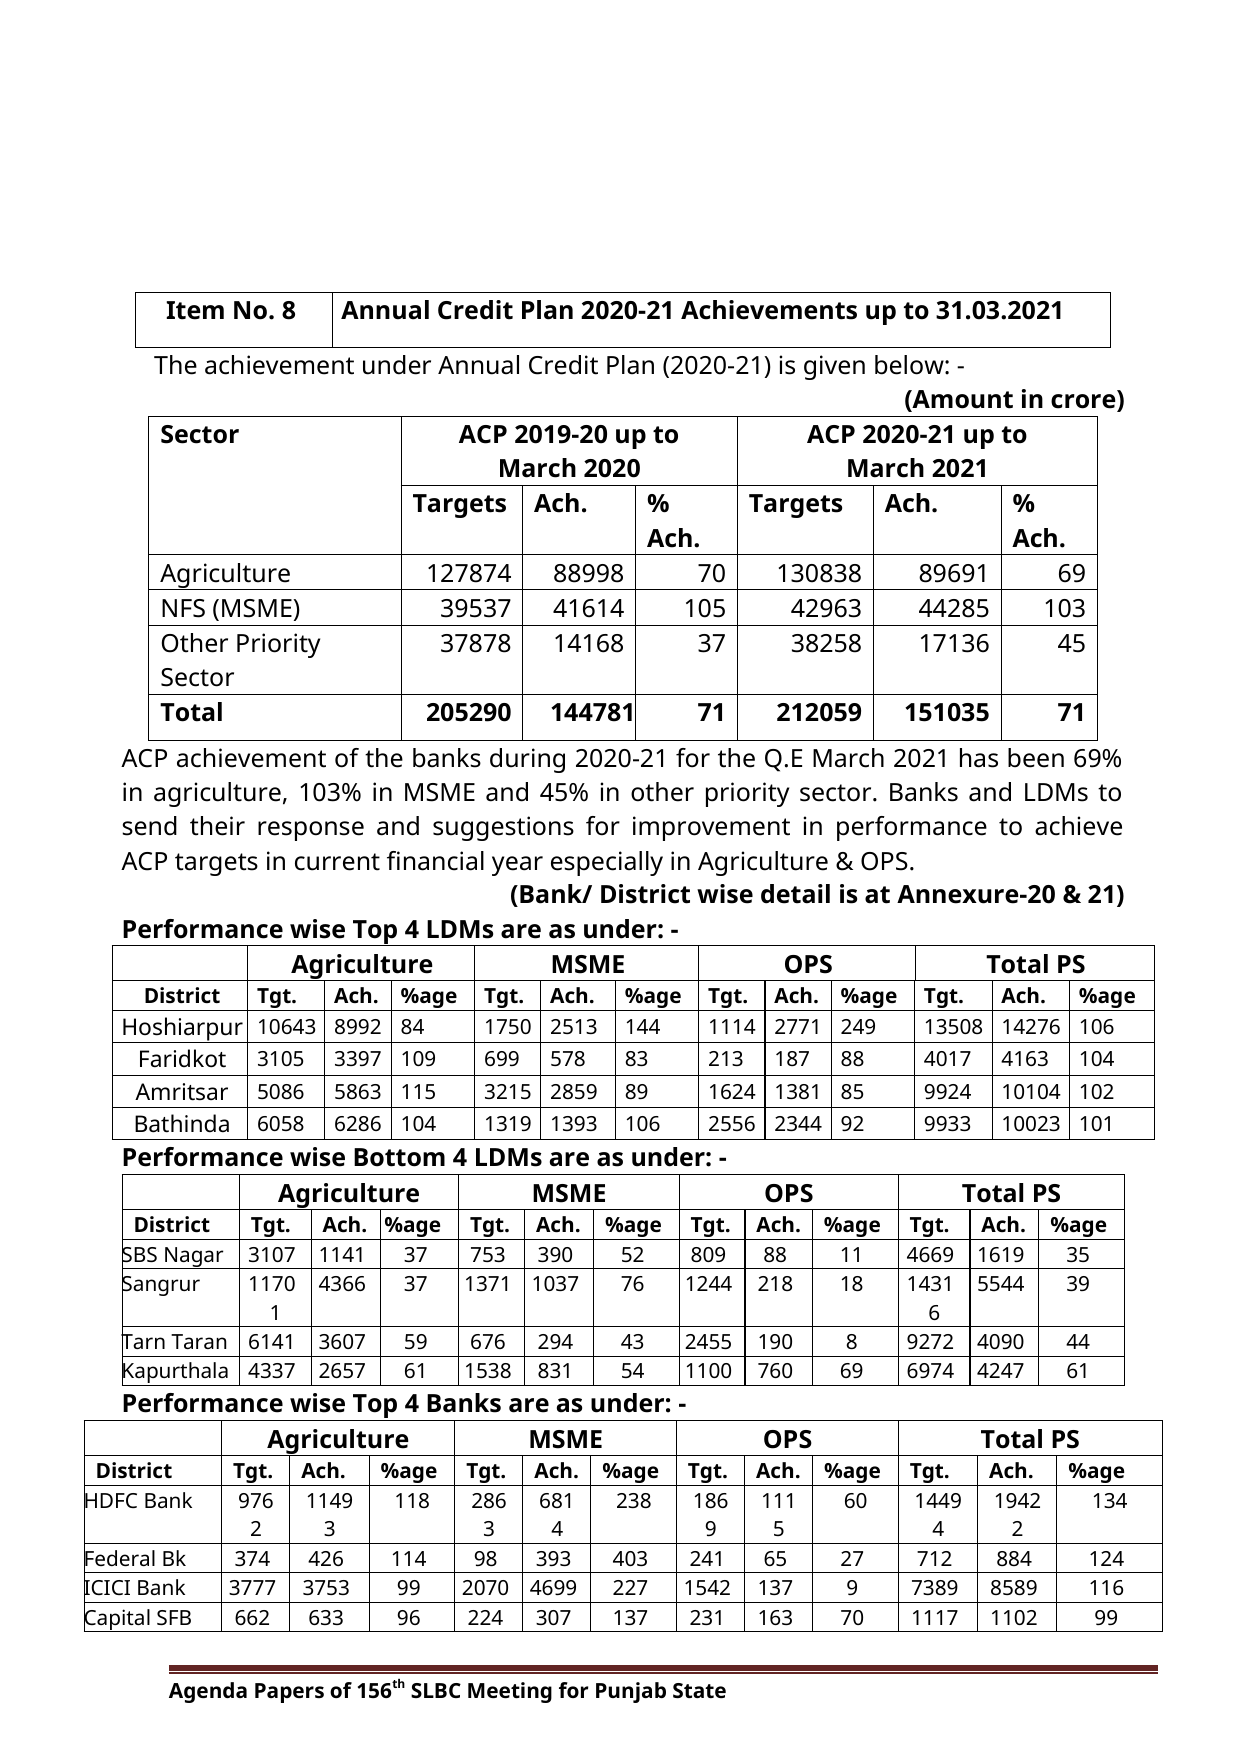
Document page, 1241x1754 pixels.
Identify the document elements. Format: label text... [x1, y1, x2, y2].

table_cell 4337 [240, 1357, 311, 1385]
table_cell 14276 [993, 1011, 1069, 1042]
table_cell 294 [525, 1327, 593, 1356]
table_cell 9 [813, 1573, 898, 1602]
table_cell 99 [1057, 1603, 1162, 1631]
table_cell 3107 [240, 1240, 311, 1268]
table_cell 426 [290, 1544, 369, 1572]
table_cell Targets [402, 486, 522, 554]
table_cell 3777 [222, 1573, 289, 1602]
table_cell 1750 [475, 1011, 540, 1042]
table_cell 105 [636, 590, 737, 624]
table_cell Amritsar [113, 1076, 247, 1107]
table_cell Federal Bk [85, 1544, 221, 1572]
table_cell 9924 [915, 1076, 992, 1107]
table_cell 92 [832, 1108, 914, 1139]
table_cell 4669 [899, 1240, 969, 1268]
table_cell 43 [594, 1327, 679, 1356]
table_cell 37 [381, 1269, 458, 1326]
table_cell Tgt. [699, 981, 764, 1010]
table_cell 44 [1039, 1327, 1124, 1356]
table_cell District [85, 1456, 221, 1485]
table_cell 71 [636, 695, 737, 740]
table_header Agriculture [222, 1421, 454, 1455]
table_cell Ach. [523, 1456, 590, 1485]
table_cell NFS (MSME) [149, 590, 401, 624]
table_cell 102 [1070, 1076, 1154, 1107]
table_header [85, 1421, 221, 1455]
table_cell Ach. [523, 486, 635, 554]
table_cell 760 [746, 1357, 812, 1385]
table_header OPS [677, 1421, 898, 1455]
table_cell 144781 [523, 695, 635, 740]
table_cell 307 [523, 1603, 590, 1631]
table_cell 8589 [978, 1573, 1056, 1602]
table_cell 2455 [680, 1327, 744, 1356]
table_cell %age [381, 1210, 458, 1239]
table_cell 3753 [290, 1573, 369, 1602]
table_cell Tgt. [899, 1456, 977, 1485]
table_cell 4163 [993, 1043, 1069, 1074]
table_cell Ach. [746, 1210, 812, 1239]
table_cell Tgt. [680, 1210, 744, 1239]
table_cell 2771 [766, 1011, 831, 1042]
table_cell 2657 [312, 1357, 380, 1385]
table_cell 213 [699, 1043, 764, 1074]
table_cell %age [832, 981, 914, 1010]
table_cell 9762 [222, 1486, 289, 1543]
text Performance wise Bottom 4 LDMs are as under: - [121, 1140, 1125, 1174]
table_header Agriculture [248, 946, 474, 980]
table_cell 137 [745, 1573, 812, 1602]
table_cell 127874 [402, 555, 522, 589]
table_cell 37878 [402, 626, 522, 694]
table_cell Agriculture [149, 555, 401, 589]
table_cell Tgt. [915, 981, 992, 1010]
table_cell 88 [746, 1240, 812, 1268]
table_cell %age [370, 1456, 454, 1485]
table_header MSME [455, 1421, 676, 1455]
table_cell 89691 [874, 555, 1001, 589]
table_cell Tgt. [222, 1456, 289, 1485]
table_cell 10643 [248, 1011, 324, 1042]
table_header Sector [149, 417, 401, 554]
table_cell 83 [616, 1043, 698, 1074]
table_cell 1538 [459, 1357, 524, 1385]
table_cell 712 [899, 1544, 977, 1572]
table_cell 227 [591, 1573, 676, 1602]
table_header OPS [680, 1175, 898, 1209]
table_cell 44285 [874, 590, 1001, 624]
table_cell 88998 [523, 555, 635, 589]
table_cell 18 [813, 1269, 898, 1326]
table_cell 71 [1002, 695, 1097, 740]
table_cell 134 [1057, 1486, 1162, 1543]
table_cell 1102 [978, 1603, 1056, 1631]
table_cell % Ach. [1002, 486, 1097, 554]
table_cell 6141 [240, 1327, 311, 1356]
table_cell 2513 [541, 1011, 615, 1042]
table_cell 59 [381, 1327, 458, 1356]
table_cell Ach. [766, 981, 831, 1010]
table_cell Tarn Taran [123, 1327, 239, 1356]
table_header ACP 2020-21 up to March 2021 [738, 417, 1097, 485]
table_cell 2556 [699, 1108, 764, 1139]
table_cell %age [813, 1456, 898, 1485]
table_cell 106 [616, 1108, 698, 1139]
table_cell 9933 [915, 1108, 992, 1139]
table_cell 99 [370, 1573, 454, 1602]
table_cell 831 [525, 1357, 593, 1385]
table_cell 2859 [541, 1076, 615, 1107]
table_cell Hoshiarpur [113, 1011, 247, 1042]
table_cell 1542 [677, 1573, 744, 1602]
table_cell 84 [392, 1011, 474, 1042]
table_cell 1244 [680, 1269, 744, 1326]
table_cell 4247 [971, 1357, 1038, 1385]
table_cell Ach. [971, 1210, 1038, 1239]
table_cell 1393 [541, 1108, 615, 1139]
table_cell 2344 [766, 1108, 831, 1139]
table_cell Tgt. [248, 981, 324, 1010]
table_cell 65 [745, 1544, 812, 1572]
table_cell 212059 [738, 695, 873, 740]
table_cell 809 [680, 1240, 744, 1268]
table_cell 163 [745, 1603, 812, 1631]
table_cell 88 [832, 1043, 914, 1074]
table_cell 104 [392, 1108, 474, 1139]
table_cell 76 [594, 1269, 679, 1326]
table_cell 137 [591, 1603, 676, 1631]
table_cell 205290 [402, 695, 522, 740]
table_header Agriculture [240, 1175, 458, 1209]
table_cell 3105 [248, 1043, 324, 1074]
table_cell 218 [746, 1269, 812, 1326]
table_cell 249 [832, 1011, 914, 1042]
table_cell 10104 [993, 1076, 1069, 1107]
table_cell 676 [459, 1327, 524, 1356]
table_cell Ach. [525, 1210, 593, 1239]
table_cell 17136 [874, 626, 1001, 694]
table_cell 8 [813, 1327, 898, 1356]
table_cell 699 [475, 1043, 540, 1074]
table_cell Ach. [978, 1456, 1056, 1485]
table_cell 224 [455, 1603, 522, 1631]
table_cell 151035 [874, 695, 1001, 740]
table_cell 5544 [971, 1269, 1038, 1326]
table_cell 4366 [312, 1269, 380, 1326]
table_cell 38258 [738, 626, 873, 694]
table_cell 35 [1039, 1240, 1124, 1268]
table_cell %age [1057, 1456, 1162, 1485]
table_cell 70 [813, 1603, 898, 1631]
table_cell 124 [1057, 1544, 1162, 1572]
table_cell 403 [591, 1544, 676, 1572]
table_cell 1100 [680, 1357, 744, 1385]
table_header ACP 2019-20 up to March 2020 [402, 417, 737, 485]
table_cell 4017 [915, 1043, 992, 1074]
table_cell Other Priority Sector [149, 626, 401, 694]
table_cell 390 [525, 1240, 593, 1268]
table_cell 103 [1002, 590, 1097, 624]
table_cell 6286 [325, 1108, 391, 1139]
table_cell 633 [290, 1603, 369, 1631]
table_cell Ach. [745, 1456, 812, 1485]
table_header Total PS [916, 946, 1154, 980]
table_cell 6974 [899, 1357, 969, 1385]
table_cell 11493 [290, 1486, 369, 1543]
table_cell 374 [222, 1544, 289, 1572]
table_cell Ach. [290, 1456, 369, 1485]
table_header [123, 1175, 239, 1209]
table_cell 37 [381, 1240, 458, 1268]
table_cell Sangrur [123, 1269, 239, 1326]
table_cell 70 [636, 555, 737, 589]
table_cell District [113, 981, 247, 1010]
table_cell Ach. [993, 981, 1069, 1010]
table_cell %age [813, 1210, 898, 1239]
table_cell Tgt. [459, 1210, 524, 1239]
table_cell 7389 [899, 1573, 977, 1602]
table_cell 241 [677, 1544, 744, 1572]
table_cell 118 [370, 1486, 454, 1543]
table_cell 89 [616, 1076, 698, 1107]
table_cell 37 [636, 626, 737, 694]
table_cell 61 [381, 1357, 458, 1385]
table_cell 1619 [971, 1240, 1038, 1268]
table_cell 96 [370, 1603, 454, 1631]
table_cell %age [591, 1456, 676, 1485]
table_cell 14316 [899, 1269, 969, 1326]
table_cell 14168 [523, 626, 635, 694]
table_cell 1115 [745, 1486, 812, 1543]
text The achievement under Annual Credit Plan (2020-21) is given below: - [121, 348, 1125, 382]
table_cell 144 [616, 1011, 698, 1042]
table_cell 13508 [915, 1011, 992, 1042]
text (Amount in crore) [121, 382, 1125, 416]
table_cell 5863 [325, 1076, 391, 1107]
table_cell % Ach. [636, 486, 737, 554]
table_cell Ach. [874, 486, 1001, 554]
table_cell 393 [523, 1544, 590, 1572]
table_cell SBS Nagar [123, 1240, 239, 1268]
text Performance wise Top 4 Banks are as under: - [121, 1386, 1125, 1420]
table_header Item No. 8 [136, 293, 332, 347]
table_cell 187 [766, 1043, 831, 1074]
table_cell 6058 [248, 1108, 324, 1139]
table_cell 2863 [455, 1486, 522, 1543]
table_cell Tgt. [475, 981, 540, 1010]
table_cell 3397 [325, 1043, 391, 1074]
table_cell %age [616, 981, 698, 1010]
table_cell Tgt. [677, 1456, 744, 1485]
table_cell %age [1070, 981, 1154, 1010]
table_cell Faridkot [113, 1043, 247, 1074]
text Performance wise Top 4 LDMs are as under: - [121, 911, 1125, 945]
table_cell %age [1039, 1210, 1124, 1239]
table_cell 52 [594, 1240, 679, 1268]
table_cell 3215 [475, 1076, 540, 1107]
table_cell 104 [1070, 1043, 1154, 1074]
table_cell 4090 [971, 1327, 1038, 1356]
table_cell 1381 [766, 1076, 831, 1107]
table_cell 5086 [248, 1076, 324, 1107]
table_cell 231 [677, 1603, 744, 1631]
table_header Total PS [899, 1421, 1162, 1455]
table_cell Tgt. [455, 1456, 522, 1485]
table_cell 85 [832, 1076, 914, 1107]
table_cell 42963 [738, 590, 873, 624]
table_cell Tgt. [899, 1210, 969, 1239]
table_cell 45 [1002, 626, 1097, 694]
table_cell Bathinda [113, 1108, 247, 1139]
table_cell 2070 [455, 1573, 522, 1602]
table_cell 1037 [525, 1269, 593, 1326]
table_cell 27 [813, 1544, 898, 1572]
table_cell 1869 [677, 1486, 744, 1543]
table_cell 1141 [312, 1240, 380, 1268]
table_cell 54 [594, 1357, 679, 1385]
table_cell %age [594, 1210, 679, 1239]
table_cell 61 [1039, 1357, 1124, 1385]
table_header Total PS [899, 1175, 1124, 1209]
table_cell 578 [541, 1043, 615, 1074]
table_cell 41614 [523, 590, 635, 624]
table_cell 10023 [993, 1108, 1069, 1139]
table_cell 9272 [899, 1327, 969, 1356]
table_cell 1371 [459, 1269, 524, 1326]
table_cell 662 [222, 1603, 289, 1631]
table_cell 60 [813, 1486, 898, 1543]
table_cell 116 [1057, 1573, 1162, 1602]
table_header MSME [475, 946, 698, 980]
table_cell 1319 [475, 1108, 540, 1139]
table_cell 1114 [699, 1011, 764, 1042]
table_cell 4699 [523, 1573, 590, 1602]
table_cell Tgt. [240, 1210, 311, 1239]
table_cell 69 [813, 1357, 898, 1385]
text (Bank/ District wise detail is at Annexure-20 & 21) [121, 877, 1125, 911]
table_header MSME [459, 1175, 679, 1209]
table_header OPS [699, 946, 915, 980]
table_cell HDFC Bank [85, 1486, 221, 1543]
table_cell Total [149, 695, 401, 740]
table_cell Ach. [541, 981, 615, 1010]
table_cell 14494 [899, 1486, 977, 1543]
table_cell ICICI Bank [85, 1573, 221, 1602]
table_cell 109 [392, 1043, 474, 1074]
table_cell 39537 [402, 590, 522, 624]
table_cell 114 [370, 1544, 454, 1572]
table_cell 69 [1002, 555, 1097, 589]
table_cell District [123, 1210, 239, 1239]
table_cell 115 [392, 1076, 474, 1107]
table_cell 1624 [699, 1076, 764, 1107]
table_cell 106 [1070, 1011, 1154, 1042]
table_cell 11 [813, 1240, 898, 1268]
table_cell 753 [459, 1240, 524, 1268]
table_cell 238 [591, 1486, 676, 1543]
table_cell Capital SFB [85, 1603, 221, 1631]
table_cell 39 [1039, 1269, 1124, 1326]
table_cell 1117 [899, 1603, 977, 1631]
table_header [113, 946, 247, 980]
table_header Annual Credit Plan 2020-21 Achievements up to 31.03.2021 [333, 293, 1110, 347]
table_cell 11701 [240, 1269, 311, 1326]
table_cell Ach. [325, 981, 391, 1010]
text ACP achievement of the banks during 2020-21 for the Q.E March 2021 has been 69% in agriculture, 103% in MSME and 45% in other priority sector. Banks and LDMs to send their response and suggestions for improvement in performance to achieve ACP targets in current financial year especially in Agriculture & OPS. [121, 741, 1125, 877]
table_cell 19422 [978, 1486, 1056, 1543]
table_cell Kapurthala [123, 1357, 239, 1385]
table_cell Ach. [312, 1210, 380, 1239]
table_cell 8992 [325, 1011, 391, 1042]
table_cell 3607 [312, 1327, 380, 1356]
table_cell Targets [738, 486, 873, 554]
table_cell 190 [746, 1327, 812, 1356]
table_cell 6814 [523, 1486, 590, 1543]
table_cell 101 [1070, 1108, 1154, 1139]
table_cell %age [392, 981, 474, 1010]
table_cell 884 [978, 1544, 1056, 1572]
table_cell 130838 [738, 555, 873, 589]
table_cell 98 [455, 1544, 522, 1572]
